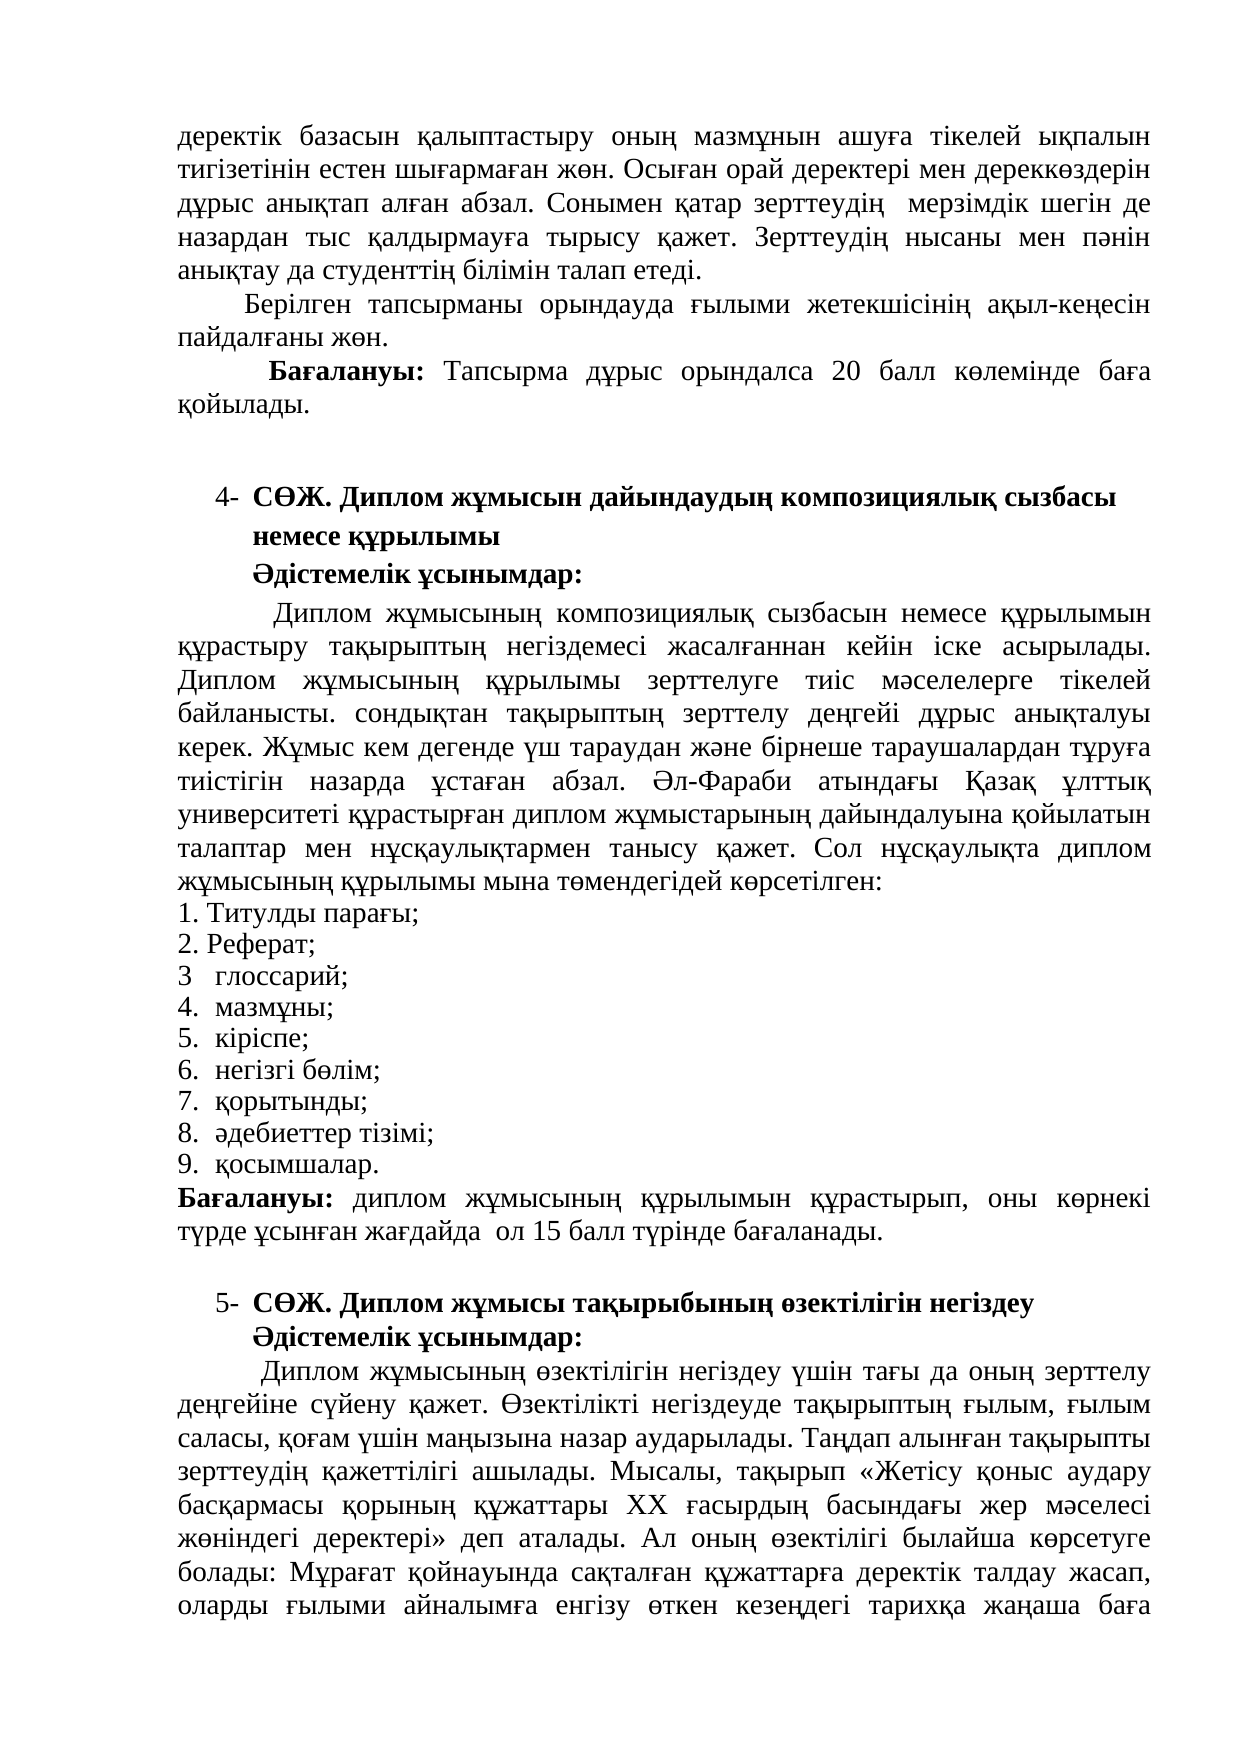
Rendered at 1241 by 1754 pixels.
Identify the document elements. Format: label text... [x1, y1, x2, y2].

list Әдістемелік ұсынымдар: [252, 556, 1152, 590]
list Бағалануы: диплом жұмысының құрылымын құрастырып, оны көрнекі түрде ұсынған жағдайда ол 15 балл түрінде бағаланады. [177, 1180, 1152, 1247]
list кіріспе; [177, 1023, 1152, 1054]
list қорытынды; [177, 1086, 1152, 1117]
list 2. Реферат; [177, 928, 1152, 960]
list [177, 118, 1152, 286]
list СӨЖ. Диплом жұмысын дайындаудың композициялық сызбасы немесе құрылымы [215, 479, 1152, 551]
list глоссарий; [177, 960, 1152, 991]
list әдебиеттер тізімі; [177, 1117, 1152, 1148]
text Бағалануы: Тапсырма дұрыс орындалса 20 балл көлемінде баға қойылады. [177, 353, 1152, 420]
list Әдістемелік ұсынымдар: [252, 1319, 1152, 1353]
list мазмұны; [177, 991, 1152, 1023]
text Берілген тапсырманы орындауда ғылыми жетекшісінің ақыл-кеңесін пайдалғаны жөн. [177, 286, 1152, 353]
list негізгі бөлім; [177, 1054, 1152, 1086]
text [177, 1353, 1152, 1621]
list Диплом жұмысының композициялық сызбасын немесе құрылымын құрастыру тақырыптың негіздемесі жасалғаннан кейін іске асырылады. Диплом жұмысының құрылымы зерттелуге тиіс мәселелерге тікелей байланысты. сондықтан тақырыптың зерттелу деңгейі дұрыс анықталуы керек. Жұмыс кем дегенде үш тараудан және бірнеше тараушалардан тұруға тиістігін назарда ұстаған абзал. Әл-Фараби атындағы Қазақ ұлттық университеті құрастырған диплом жұмыстарының дайындалуына қойылатын талаптар мен нұсқаулықтармен танысу қажет. Сол нұсқаулықта диплом жұмысының құрылымы мына төмендегідей көрсетілген: [177, 595, 1152, 897]
list СӨЖ. Диплом жұмысы тақырыбының өзектілігін негіздеу [215, 1286, 1152, 1319]
list қосымшалар. [177, 1148, 1152, 1180]
list 1. Титулды парағы; [177, 897, 1152, 928]
